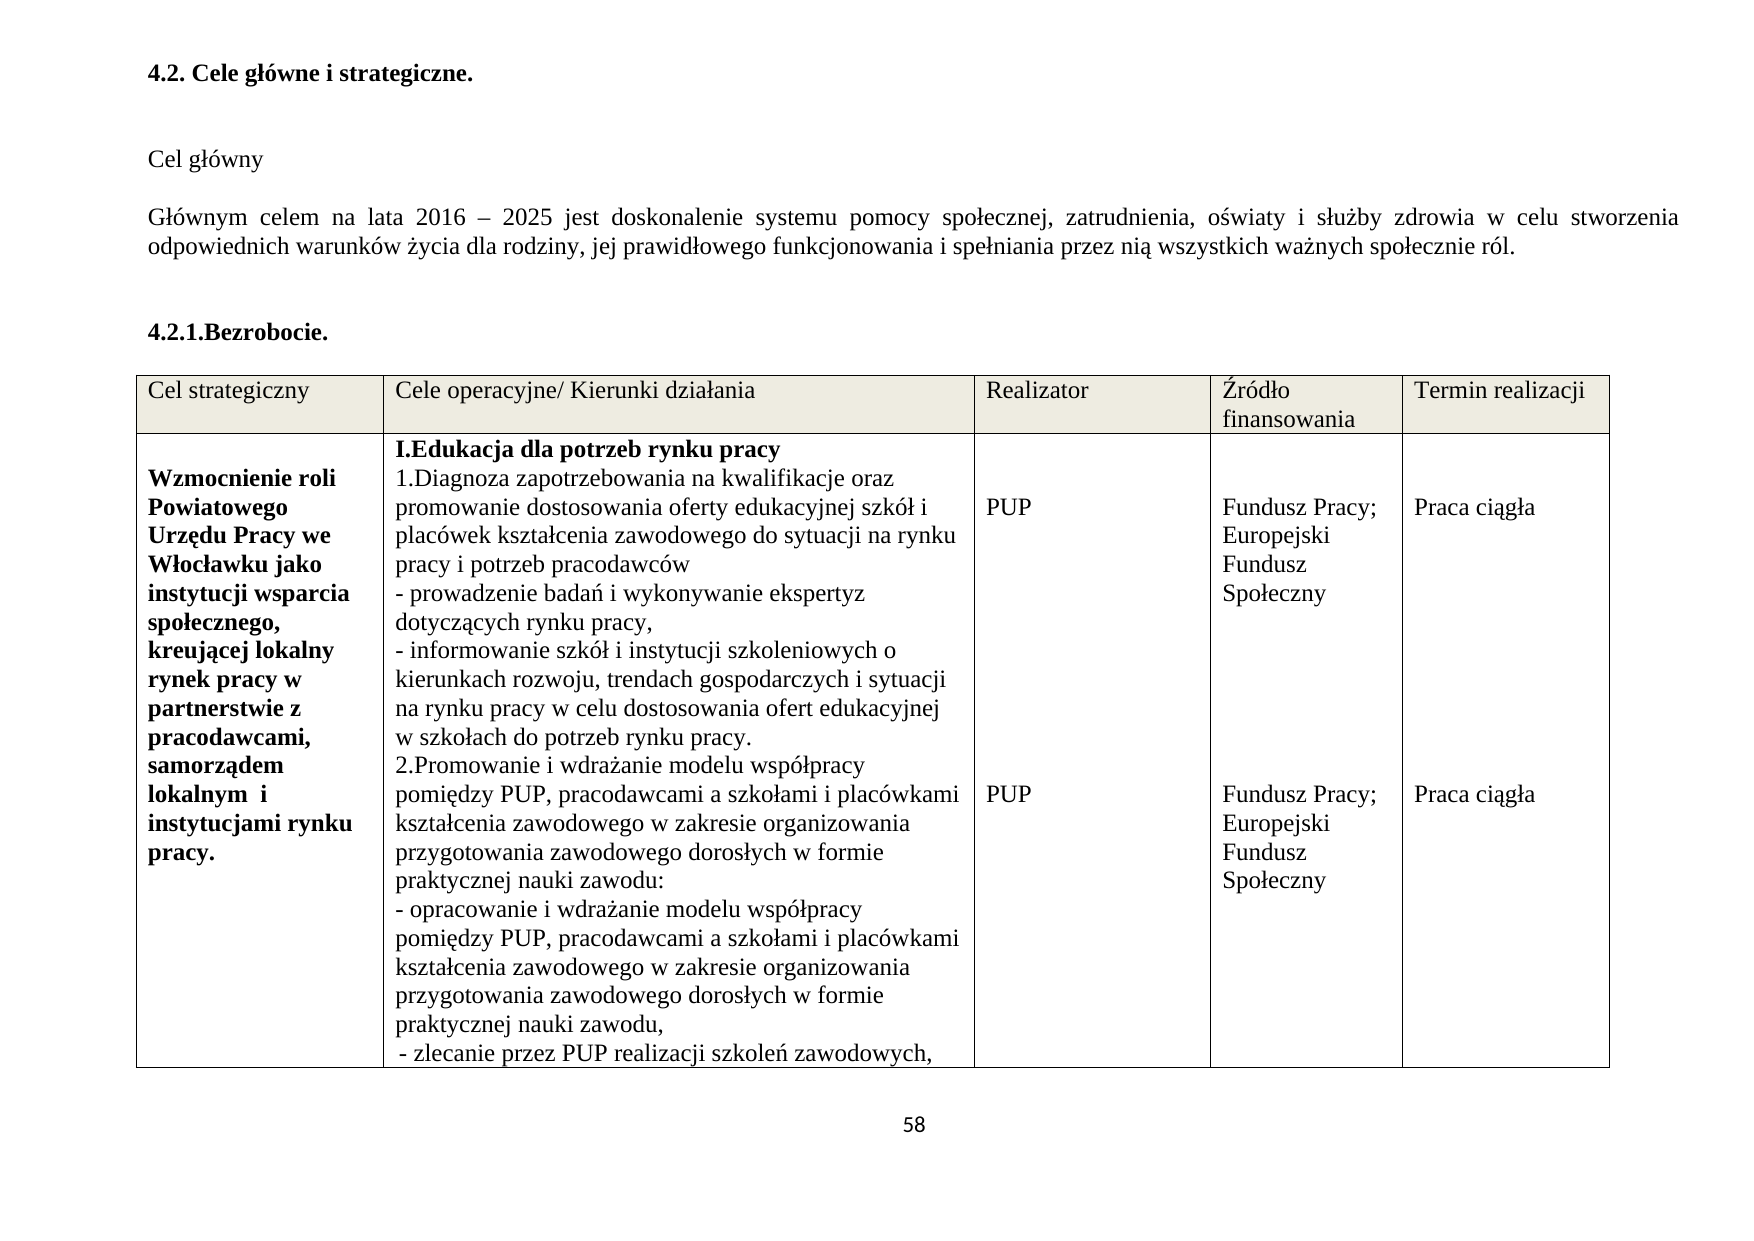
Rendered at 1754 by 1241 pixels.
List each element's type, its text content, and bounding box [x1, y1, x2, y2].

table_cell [1403, 434, 1609, 1067]
text Głównym celem na lata 2016 – 2025 jest doskonalenie systemu pomocy społecznej, zatrudnienia, oświaty i służby zdrowia w celu stworzenia odpowiednich warunków życia dla rodziny, jej prawidłowego funkcjonowania i spełniania przez nią wszystkich ważnych społecznie ról. [148, 202, 1680, 259]
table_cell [137, 434, 383, 1067]
table_header Źródło finansowania [1211, 376, 1402, 433]
text Cel główny [148, 144, 1680, 173]
table_header Cele operacyjne/ Kierunki działania [384, 376, 974, 433]
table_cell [384, 434, 974, 1067]
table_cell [975, 434, 1210, 1067]
text 4.2. Cele główne i strategiczne. [148, 58, 1680, 87]
table_header Realizator [975, 376, 1210, 433]
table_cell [1211, 434, 1402, 1067]
table_header Termin realizacji [1403, 376, 1609, 433]
text 4.2.1.Bezrobocie. [148, 317, 1680, 346]
table_header Cel strategiczny [137, 376, 383, 433]
